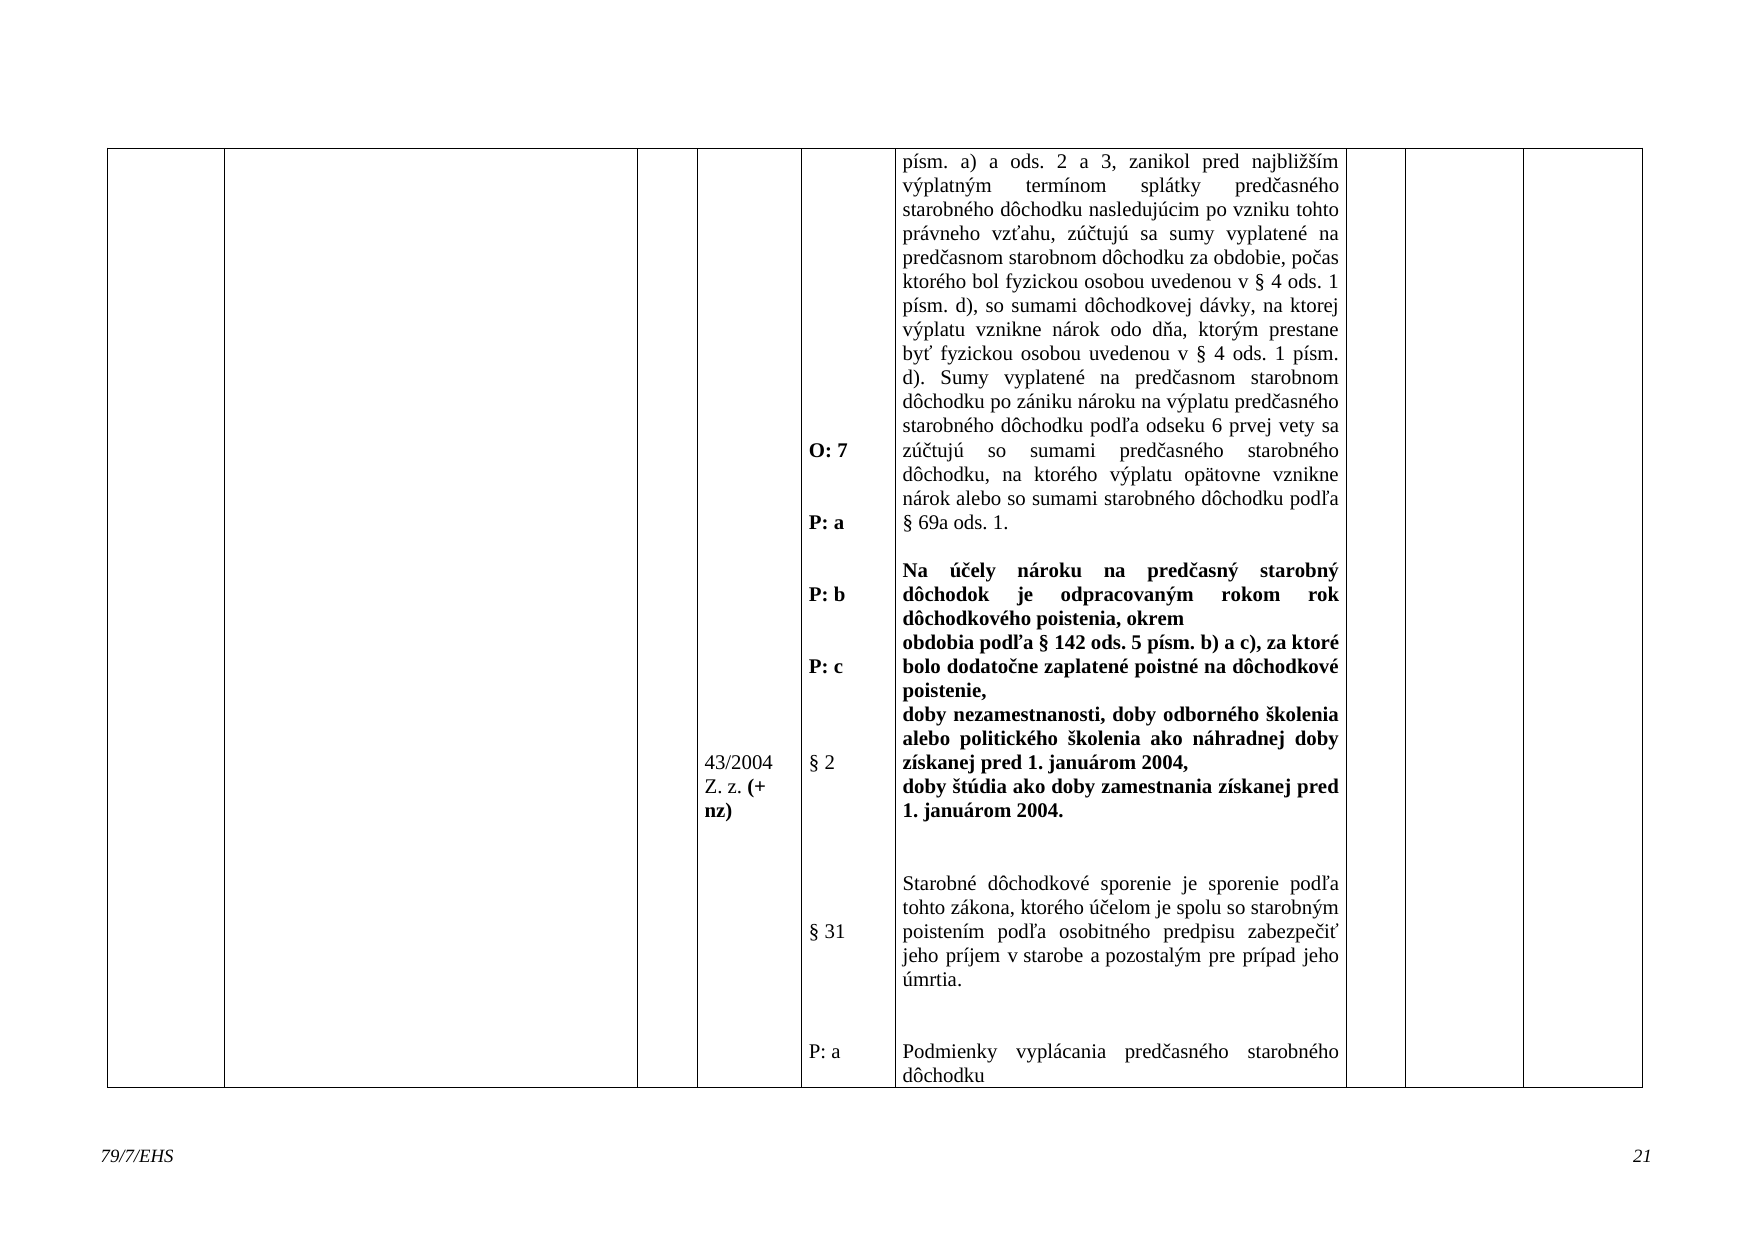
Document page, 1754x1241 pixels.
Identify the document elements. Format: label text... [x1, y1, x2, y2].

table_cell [225, 149, 637, 1087]
table_cell Ú [1347, 149, 1405, 1087]
table_cell [1524, 149, 1642, 1087]
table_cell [108, 149, 224, 1087]
table_cell [1406, 149, 1523, 1087]
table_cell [896, 149, 1346, 1087]
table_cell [802, 149, 895, 1087]
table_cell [698, 149, 801, 1087]
table_cell N [638, 149, 697, 1087]
